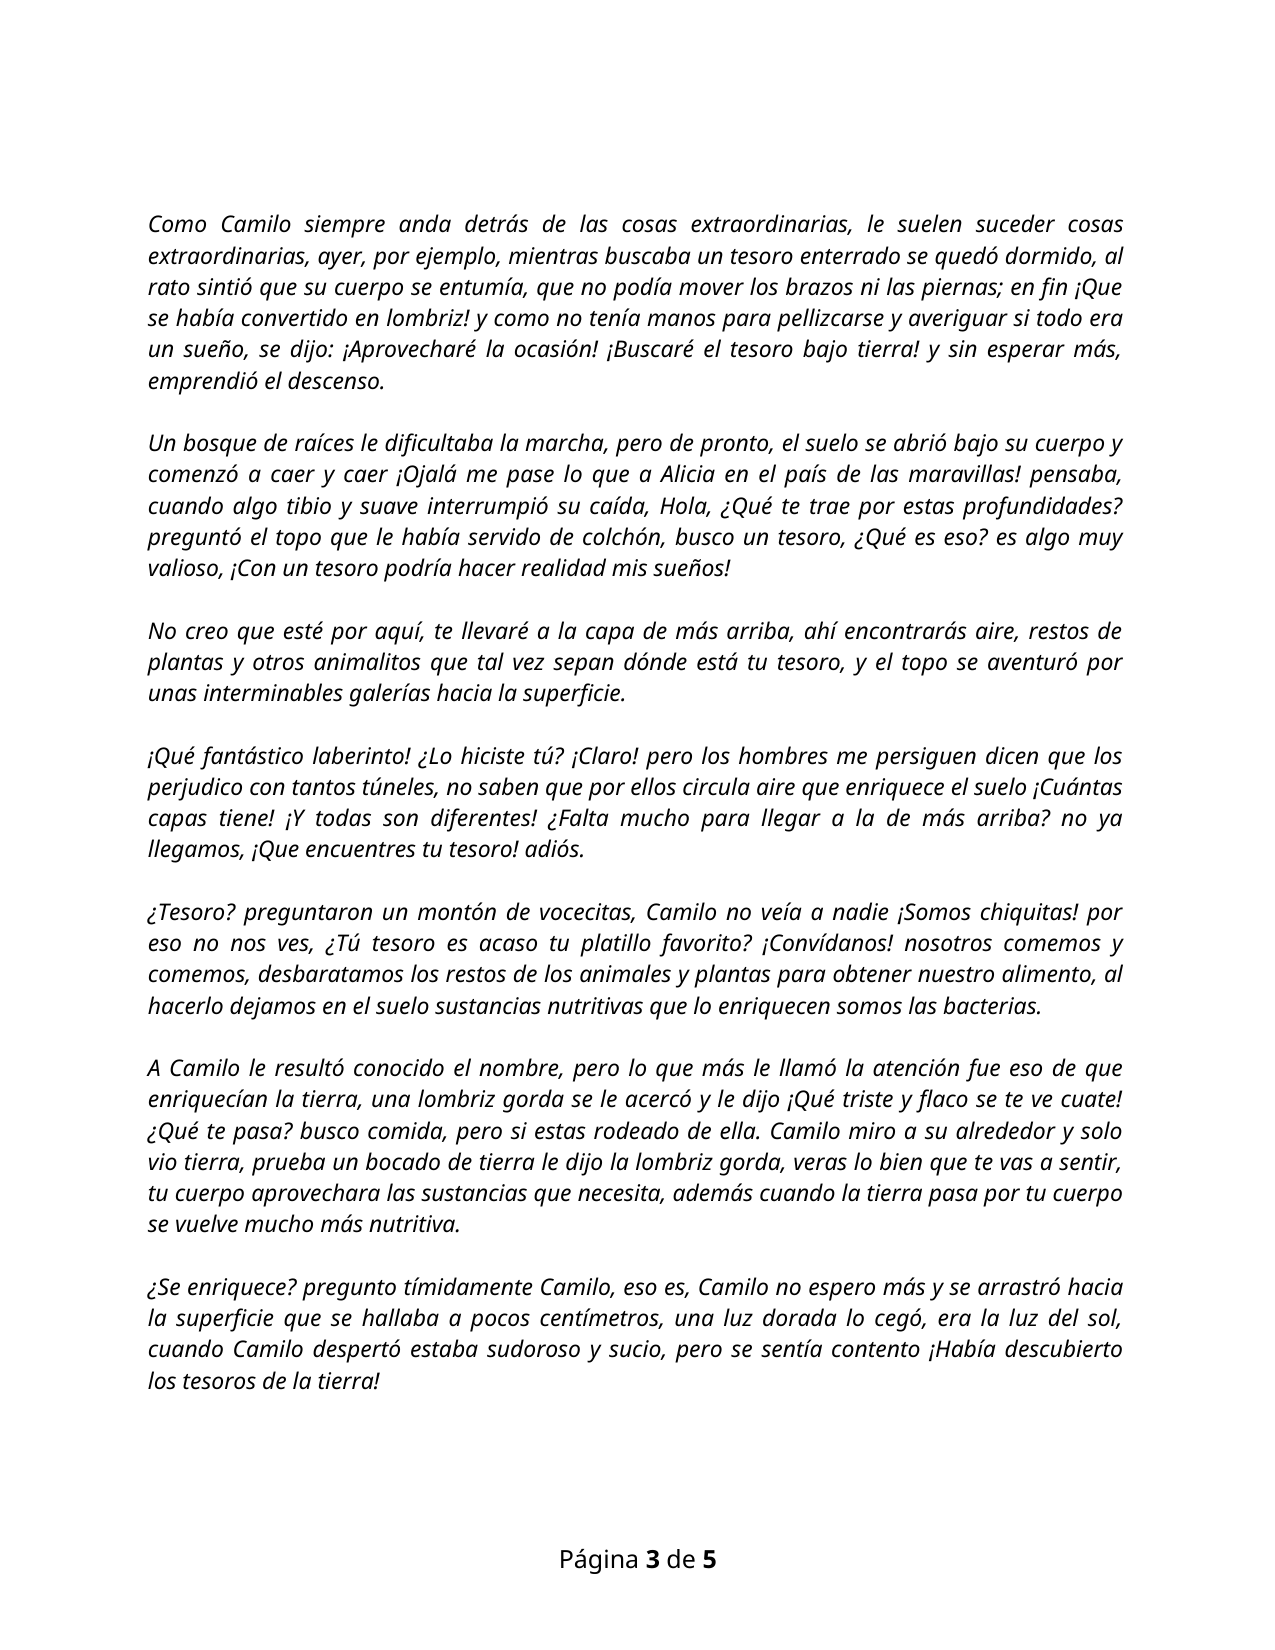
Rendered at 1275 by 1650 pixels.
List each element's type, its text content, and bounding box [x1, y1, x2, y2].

text ¿Tesoro? preguntaron un montón de vocecitas, Camilo no veía a nadie ¡Somos chiquitas! por eso no nos ves, ¿Tú tesoro es acaso tu platillo favorito? ¡Convídanos! nosotros comemos y comemos, desbaratamos los restos de los animales y plantas para obtener nuestro alimento, al hacerlo dejamos en el suelo sustancias nutritivas que lo enriquecen somos las bacterias. [148, 896, 1127, 1021]
text A Camilo le resultó conocido el nombre, pero lo que más le llamó la atención fue eso de que enriquecían la tierra, una lombriz gorda se le acercó y le dijo ¡Qué triste y flaco se te ve cuate! ¿Qué te pasa? busco comida, pero si estas rodeado de ella. Camilo miro a su alrededor y solo vio tierra, prueba un bocado de tierra le dijo la lombriz gorda, veras lo bien que te vas a sentir, tu cuerpo aprovechara las sustancias que necesita, además cuando la tierra pasa por tu cuerpo se vuelve mucho más nutritiva. [148, 1052, 1127, 1240]
text No creo que esté por aquí, te llevaré a la capa de más arriba, ahí encontrarás aire, restos de plantas y otros animalitos que tal vez sepan dónde está tu tesoro, y el topo se aventuró por unas interminables galerías hacia la superficie. [148, 615, 1127, 708]
text Como Camilo siempre anda detrás de las cosas extraordinarias, le suelen suceder cosas extraordinarias, ayer, por ejemplo, mientras buscaba un tesoro enterrado se quedó dormido, al rato sintió que su cuerpo se entumía, que no podía mover los brazos ni las piernas; en fin ¡Que se había convertido en lombriz! y como no tenía manos para pellizcarse y averiguar si todo era un sueño, se dijo: ¡Aprovecharé la ocasión! ¡Buscaré el tesoro bajo tierra! y sin esperar más, emprendió el descenso. [148, 208, 1127, 396]
text ¿Se enriquece? pregunto tímidamente Camilo, eso es, Camilo no espero más y se arrastró hacia la superficie que se hallaba a pocos centímetros, una luz dorada lo cegó, era la luz del sol, cuando Camilo despertó estaba sudoroso y sucio, pero se sentía contento ¡Había descubierto los tesoros de la tierra! [148, 1271, 1127, 1396]
text ¡Qué fantástico laberinto! ¿Lo hiciste tú? ¡Claro! pero los hombres me persiguen dicen que los perjudico con tantos túneles, no saben que por ellos circula aire que enriquece el suelo ¡Cuántas capas tiene! ¡Y todas son diferentes! ¿Falta mucho para llegar a la de más arriba? no ya llegamos, ¡Que encuentres tu tesoro! adiós. [148, 740, 1127, 865]
text Un bosque de raíces le dificultaba la marcha, pero de pronto, el suelo se abrió bajo su cuerpo y comenzó a caer y caer ¡Ojalá me pase lo que a Alicia en el país de las maravillas! pensaba, cuando algo tibio y suave interrumpió su caída, Hola, ¿Qué te trae por estas profundidades? preguntó el topo que le había servido de colchón, busco un tesoro, ¿Qué es eso? es algo muy valioso, ¡Con un tesoro podría hacer realidad mis sueños! [148, 427, 1127, 583]
